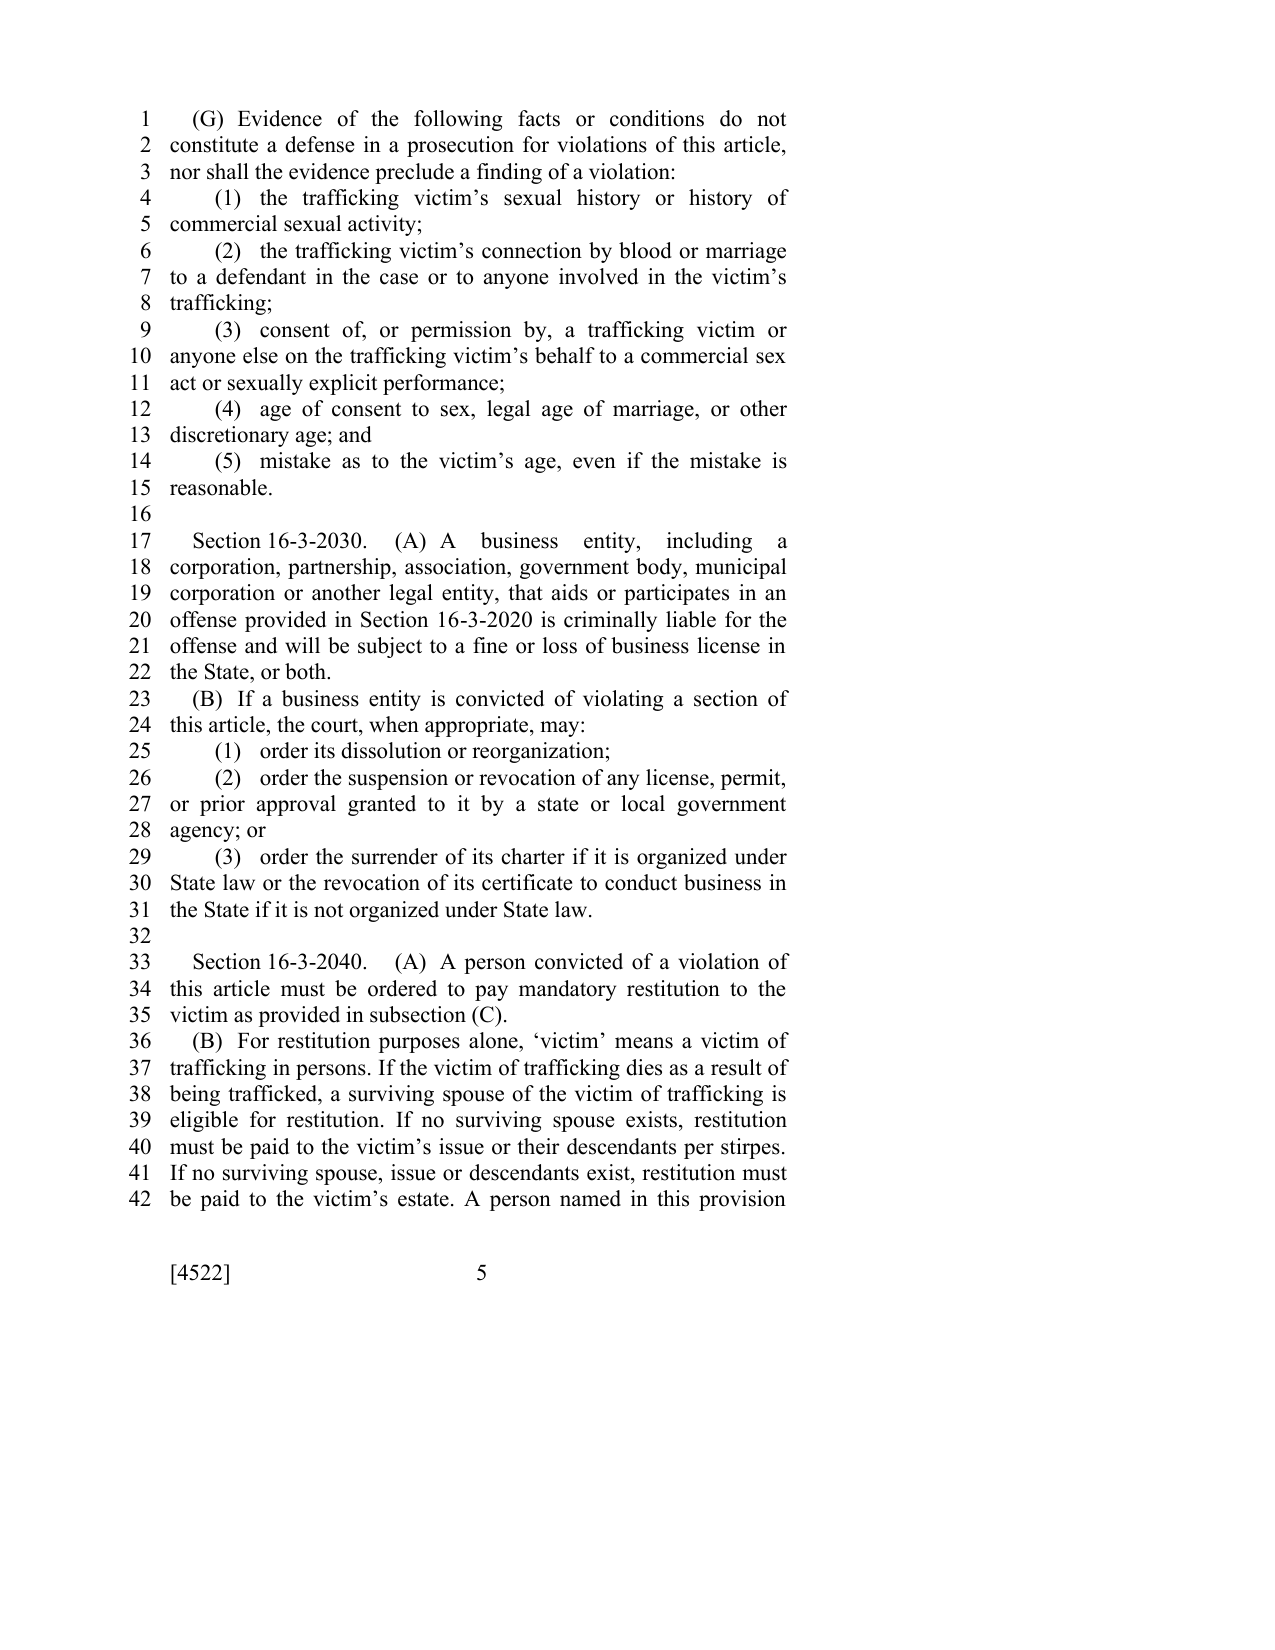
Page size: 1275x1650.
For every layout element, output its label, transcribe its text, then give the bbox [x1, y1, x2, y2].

text (B) If a business entity is convicted of violating a section of this article, the court, when appropriate, may: [169, 685, 787, 737]
text (3) order the surrender of its charter if it is organized under State law or the revocation of its certificate to conduct business in the State if it is not organized under State law. [169, 843, 787, 922]
text (1) order its dissolution or reorganization; [169, 737, 787, 764]
text Section 16-3-2040. (A) A person convicted of a violation of this article must be ordered to pay mandatory restitution to the victim as provided in subsection (C). [169, 948, 787, 1027]
text (1) the trafficking victim’s sexual history or history of commercial sexual activity; [169, 184, 787, 237]
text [169, 1027, 787, 1212]
text (4) age of consent to sex, legal age of marriage, or other discretionary age; and [169, 395, 787, 448]
text (2) the trafficking victim’s connection by blood or marriage to a defendant in the case or to anyone involved in the victim’s trafficking; [169, 237, 787, 316]
text (5) mistake as to the victim’s age, even if the mistake is reasonable. [169, 448, 787, 500]
text (3) consent of, or permission by, a trafficking victim or anyone else on the trafficking victim’s behalf to a commercial sex act or sexually explicit performance; [169, 316, 787, 395]
text (2) order the suspension or revocation of any license, permit, or prior approval granted to it by a state or local government agency; or [169, 764, 787, 843]
text (G) Evidence of the following facts or conditions do not constitute a defense in a prosecution for violations of this article, nor shall the evidence preclude a finding of a violation: [169, 105, 787, 184]
text Section 16-3-2030. (A) A business entity, including a corporation, partnership, association, government body, municipal corporation or another legal entity, that aids or participates in an offense provided in Section 16-3-2020 is criminally liable for the offense and will be subject to a fine or loss of business license in the State, or both. [169, 527, 787, 685]
